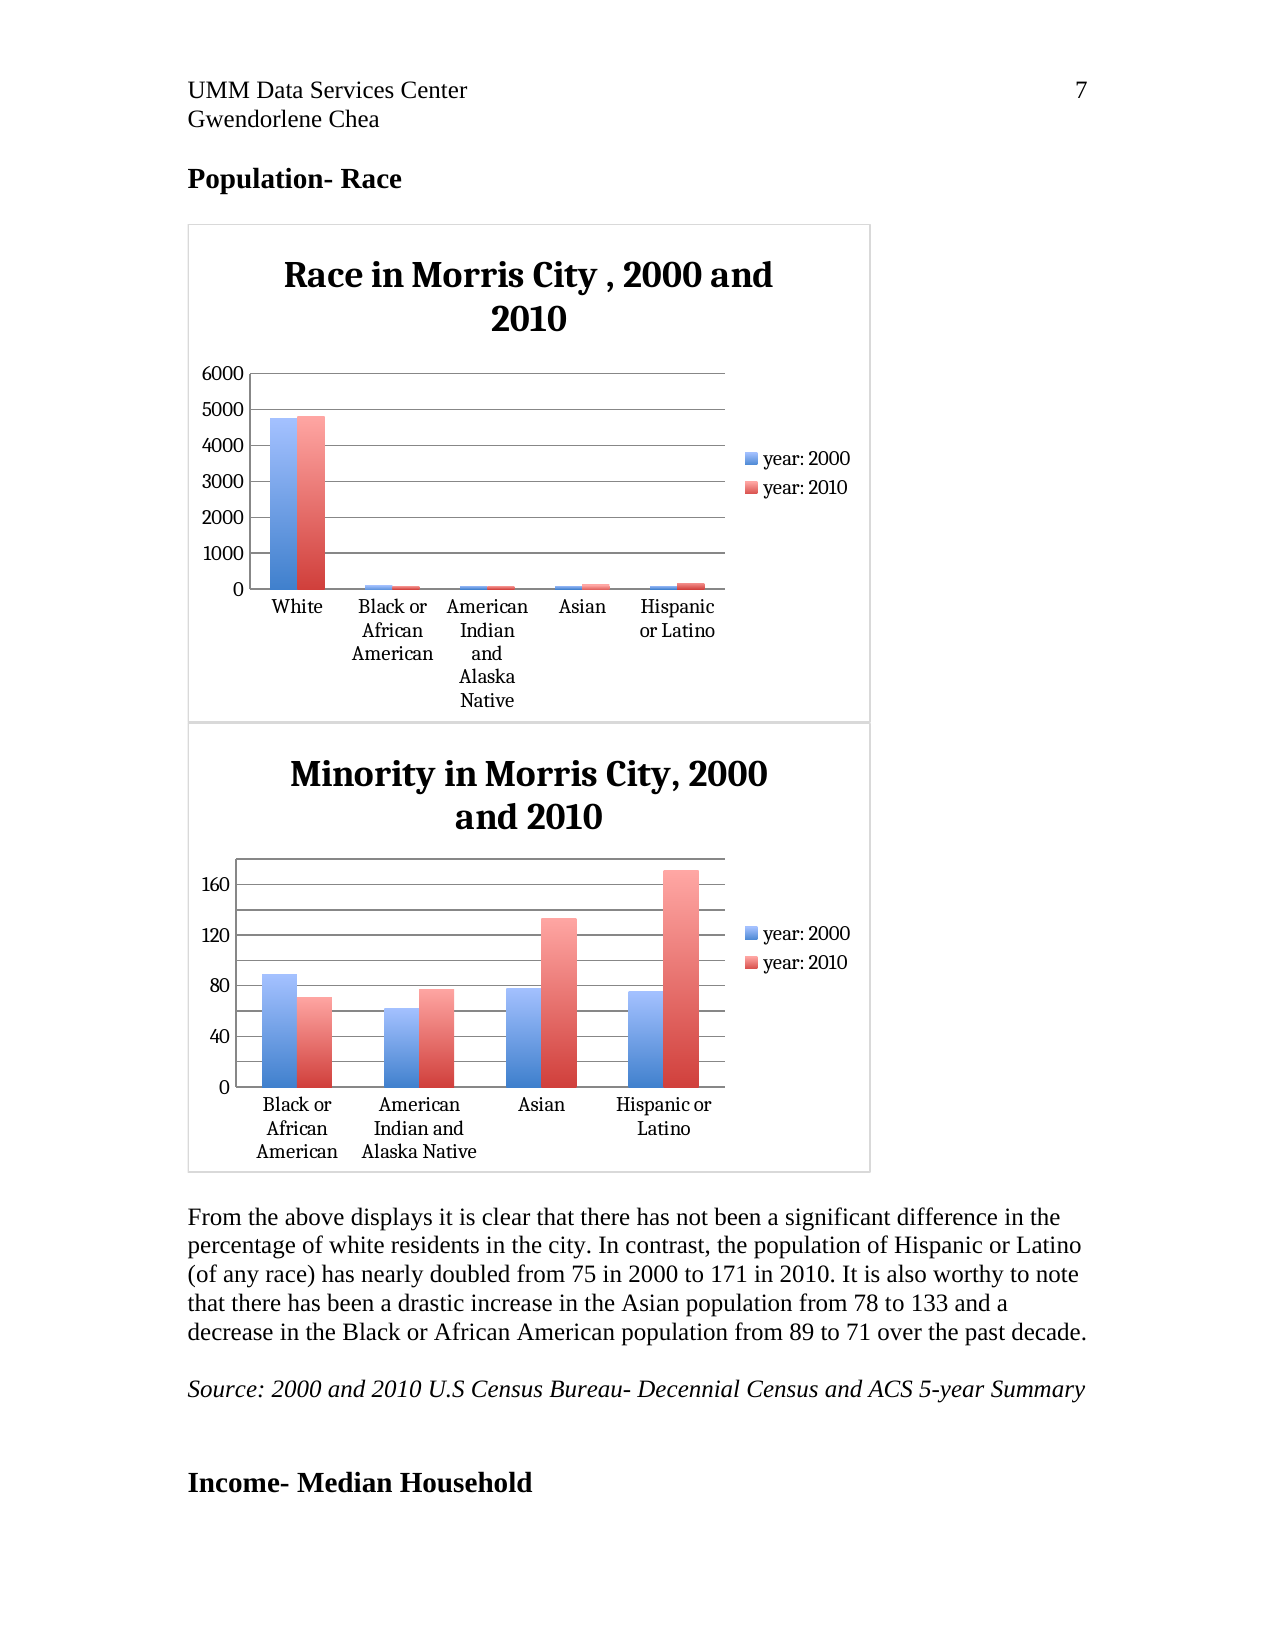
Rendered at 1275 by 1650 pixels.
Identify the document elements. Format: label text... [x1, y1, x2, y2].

text Source: 2000 and 2010 U.S Census Bureau- Decennial Census and ACS 5-year Summary [187, 1374, 1087, 1403]
text From the above displays it is clear that there has not been a significant difference in the percentage of white residents in the city. In contrast, the population of Hispanic or Latino (of any race) has nearly doubled from 75 in 2000 to 171 in 2010. It is also worthy to note that there has been a drastic increase in the Asian population from 78 to 133 and a decrease in the Black or African American population from 89 to 71 over the past decade. [187, 1202, 1087, 1345]
text Population- Race [187, 161, 1087, 195]
text Income- Median Household [187, 1465, 1087, 1499]
